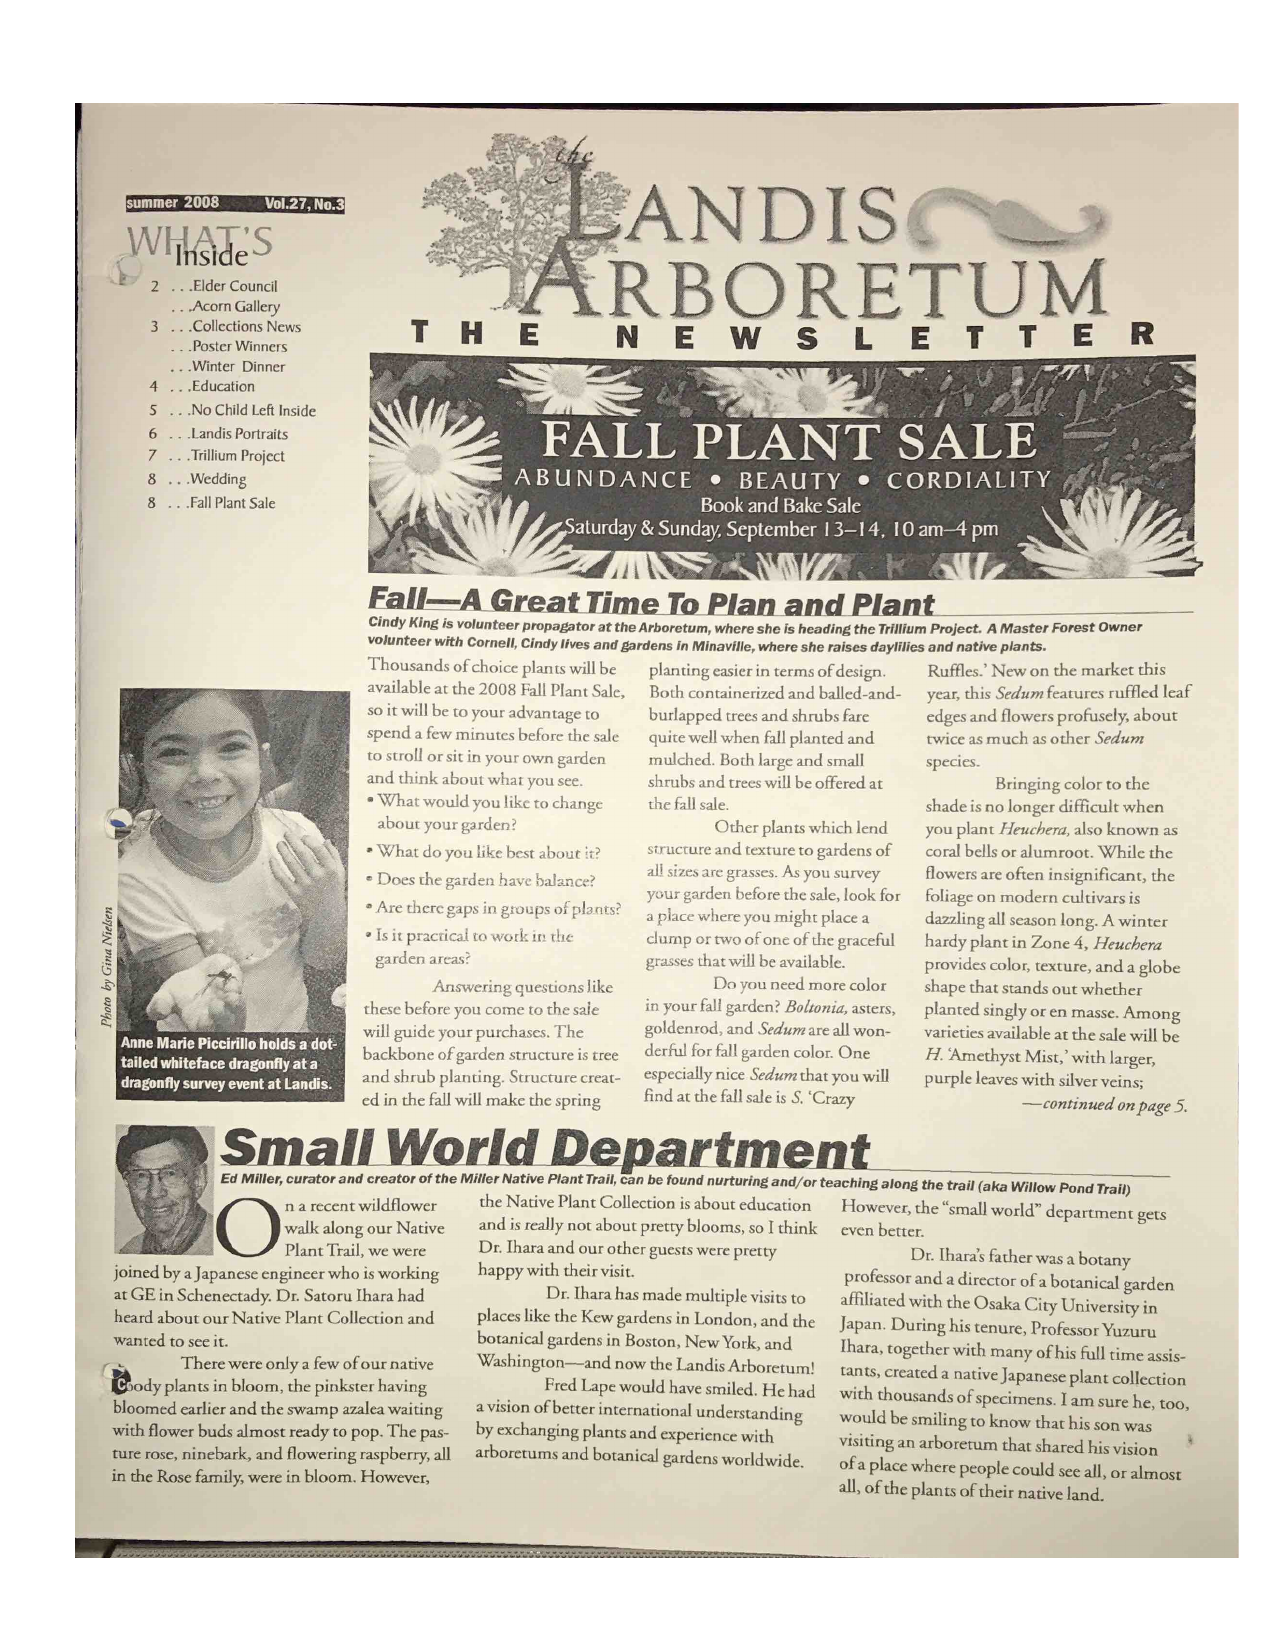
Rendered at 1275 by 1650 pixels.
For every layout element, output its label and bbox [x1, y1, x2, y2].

picture [75, 103, 1239, 1558]
